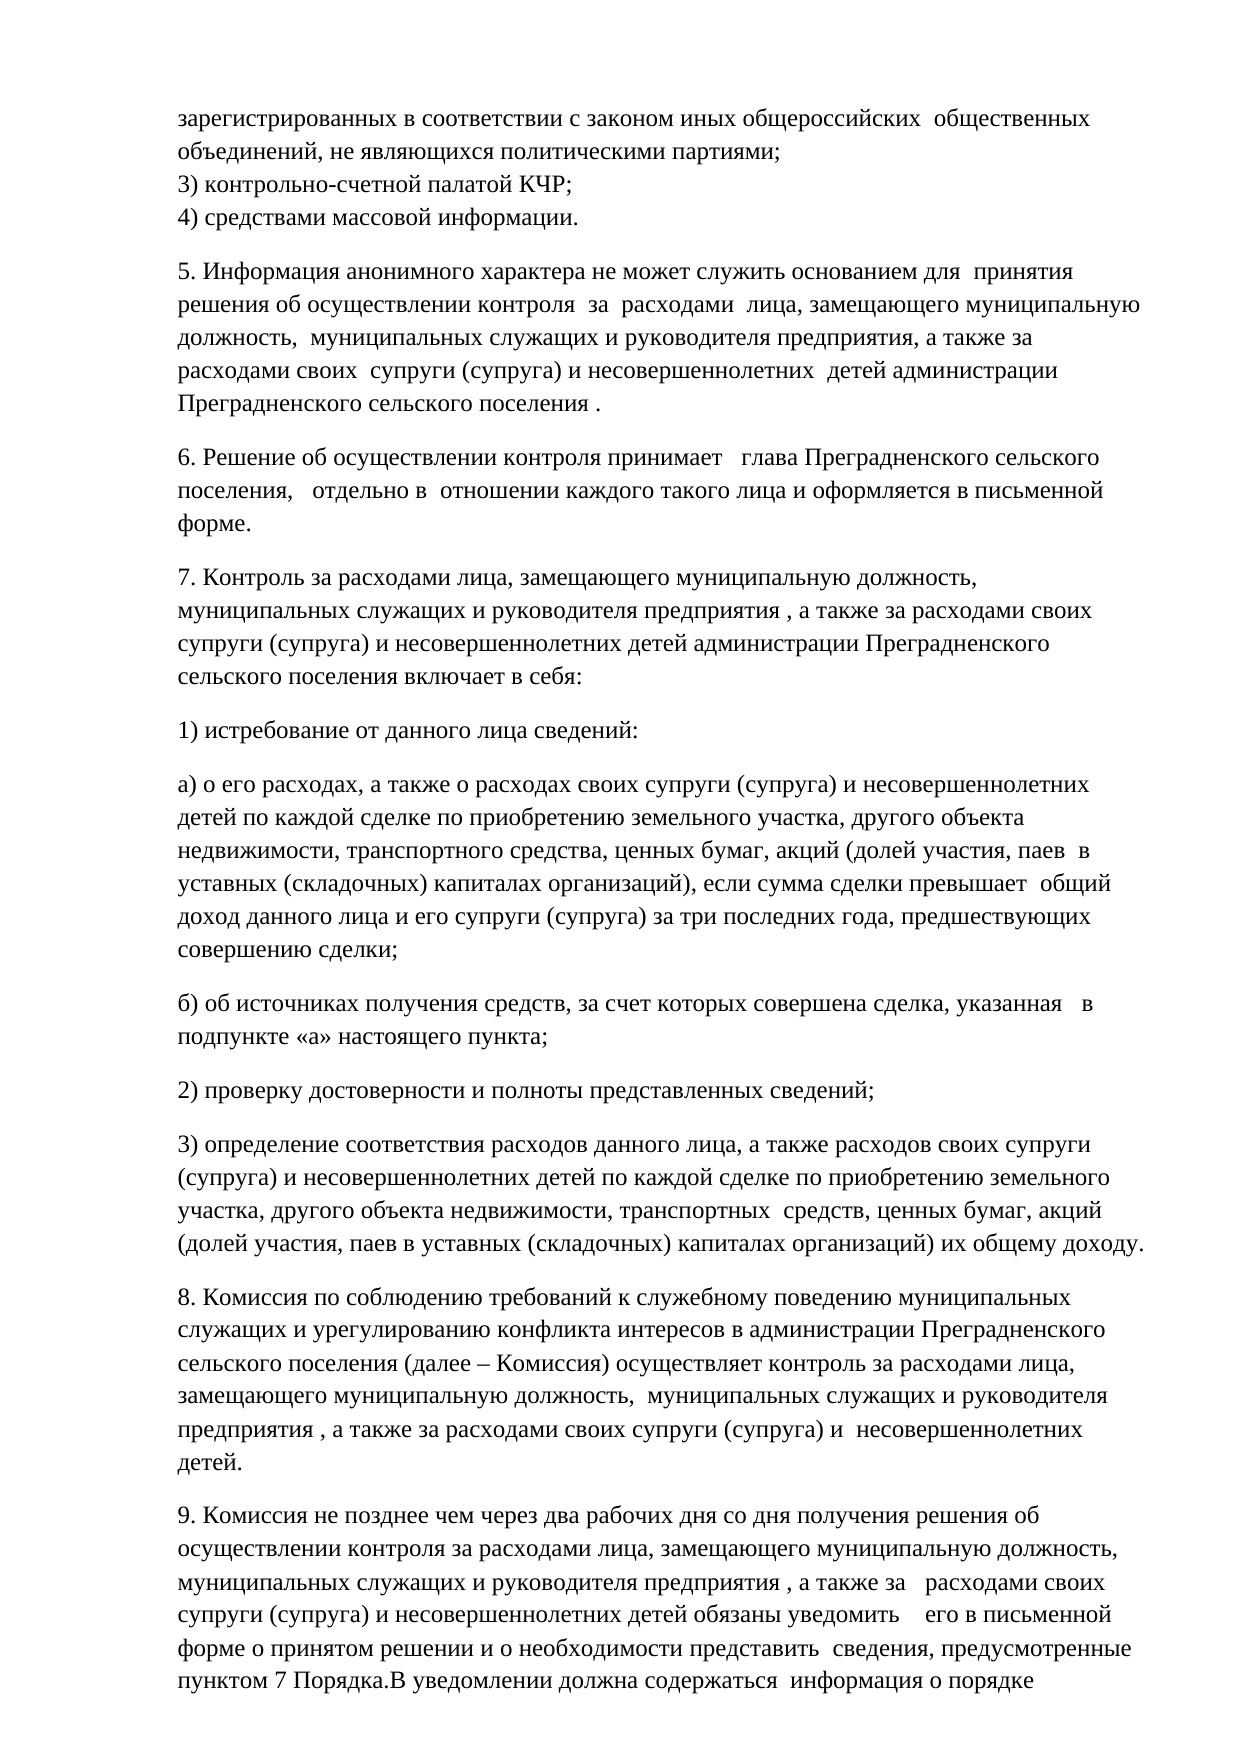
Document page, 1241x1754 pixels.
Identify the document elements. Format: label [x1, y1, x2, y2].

table_header [177, 104, 1151, 1694]
